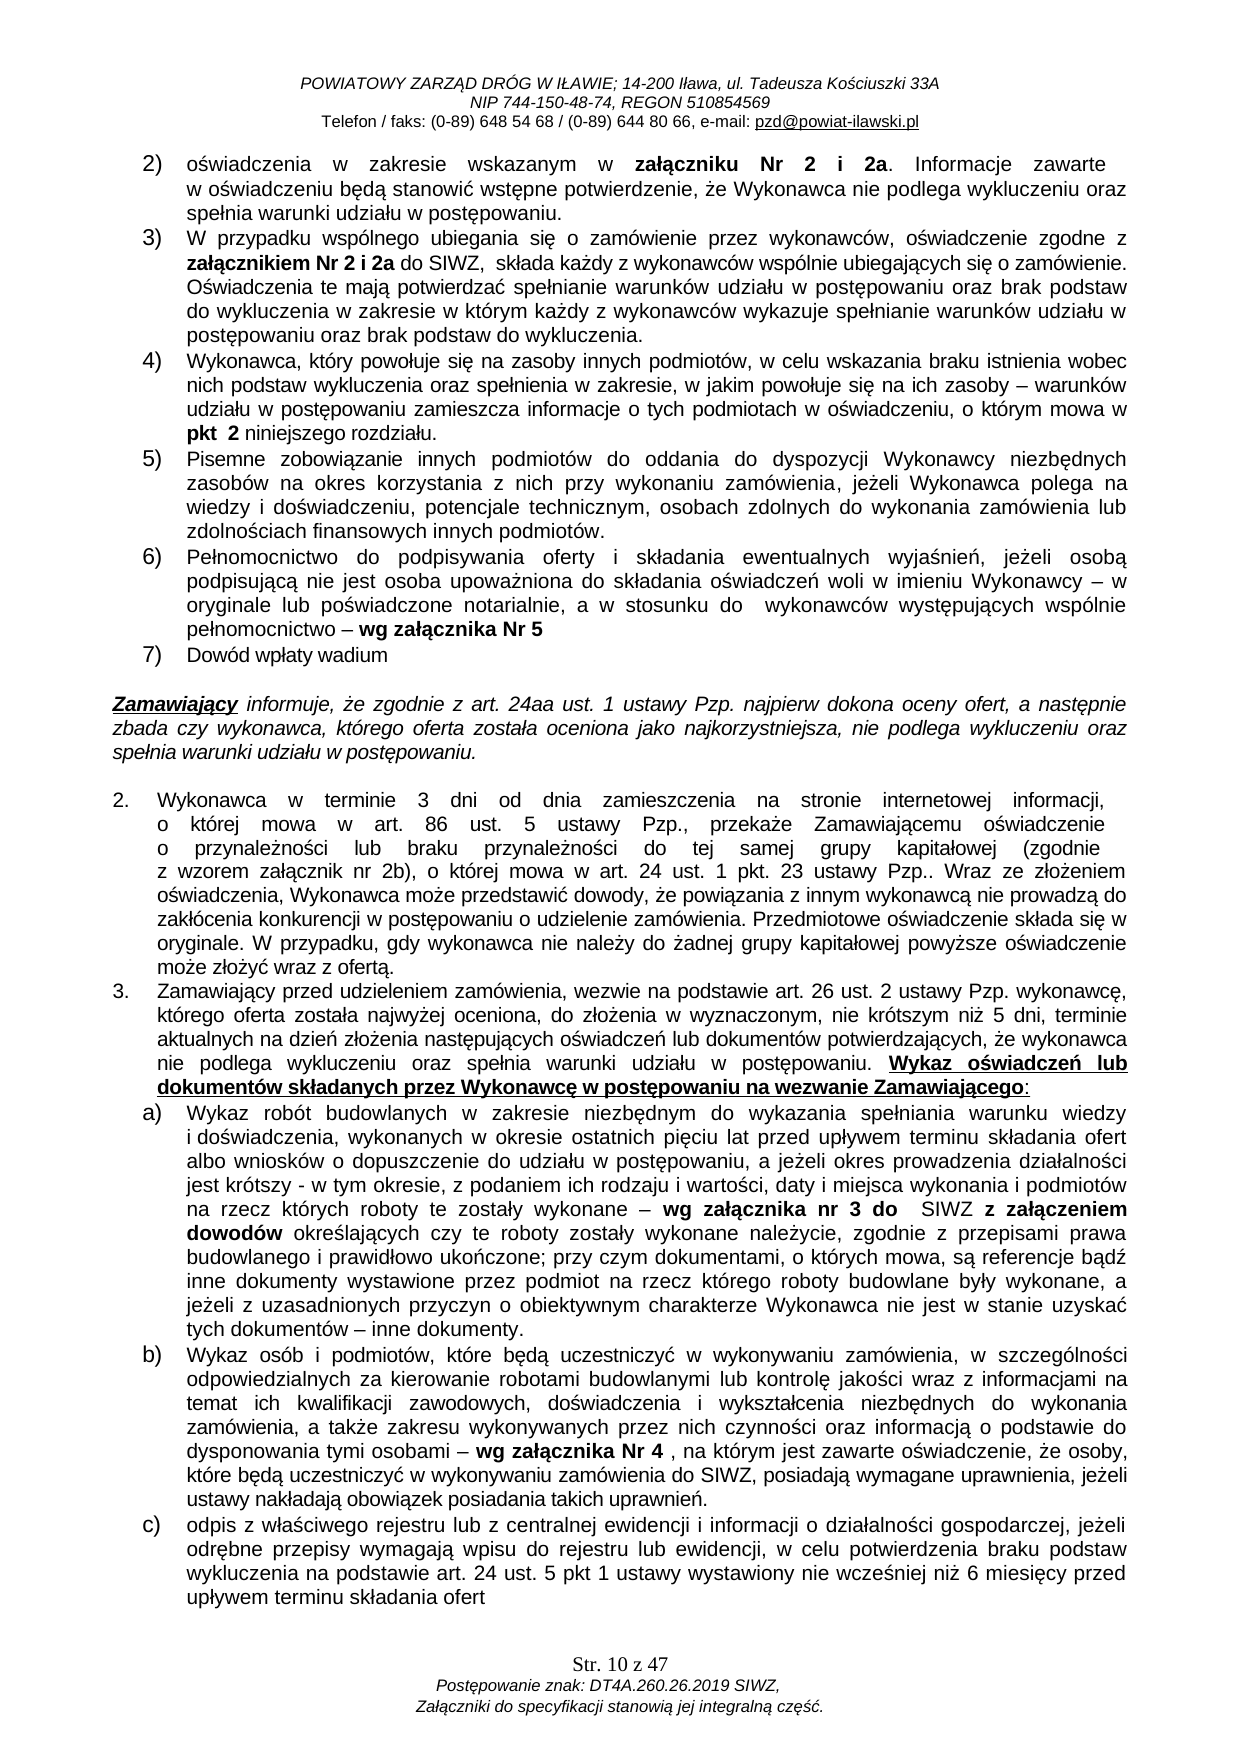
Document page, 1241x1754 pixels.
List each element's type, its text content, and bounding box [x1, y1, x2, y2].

list Wykaz osób i podmiotów, które będą uczestniczyć w wykonywaniu zamówienia, w szczególności odpowiedzialnych za kierowanie robotami budowlanymi lub kontrolę jakości wraz z informacjami na temat ich kwalifikacji zawodowych, doświadczenia i wykształcenia niezbędnych do wykonania zamówienia, a także zakresu wykonywanych przez nich czynności oraz informacją o podstawie do dysponowania tymi osobami – wg załącznika Nr 4 , na którym jest zawarte oświadczenie, że osoby, które będą uczestniczyć w wykonywaniu zamówienia do SIWZ, posiadają wymagane uprawnienia, jeżeli ustawy nakładają obowiązek posiadania takich uprawnień. [142, 1341, 1128, 1511]
list Wykonawca, który powołuje się na zasoby innych podmiotów, w celu wskazania braku istnienia wobec nich podstaw wykluczenia oraz spełnienia w zakresie, w jakim powołuje się na ich zasoby – warunków udziału w postępowaniu zamieszcza informacje o tych podmiotach w oświadczeniu, o którym mowa w pkt 2 niniejszego rozdziału. [142, 347, 1128, 445]
list Dowód wpłaty wadium [142, 641, 1128, 668]
list Wykonawca w terminie 3 dni od dnia zamieszczenia na stronie internetowej informacji, o której mowa w art. 86 ust. 5 ustawy Pzp., przekaże Zamawiającemu oświadczenie o przynależności lub braku przynależności do tej samej grupy kapitałowej (zgodnie z wzorem załącznik nr 2b), o której mowa w art. 24 ust. 1 pkt. 23 ustawy Pzp.. Wraz ze złożeniem oświadczenia, Wykonawca może przedstawić dowody, że powiązania z innym wykonawcą nie prowadzą do zakłócenia konkurencji w postępowaniu o udzielenie zamówienia. Przedmiotowe oświadczenie składa się w oryginale. W przypadku, gdy wykonawca nie należy do żadnej grupy kapitałowej powyższe oświadczenie może złożyć wraz z ofertą. [112, 787, 1128, 979]
list oświadczenia w zakresie wskazanym w załączniku Nr 2 i 2a. Informacje zawarte w oświadczeniu będą stanowić wstępne potwierdzenie, że Wykonawca nie podlega wykluczeniu oraz spełnia warunki udziału w postępowaniu. [142, 150, 1128, 224]
list W przypadku wspólnego ubiegania się o zamówienie przez wykonawców, oświadczenie zgodne z załącznikiem Nr 2 i 2a do SIWZ, składa każdy z wykonawców wspólnie ubiegających się o zamówienie. Oświadczenia te mają potwierdzać spełnianie warunków udziału w postępowaniu oraz brak podstaw do wykluczenia w zakresie w którym każdy z wykonawców wykazuje spełnianie warunków udziału w postępowaniu oraz brak podstaw do wykluczenia. [142, 224, 1128, 347]
list odpis z właściwego rejestru lub z centralnej ewidencji i informacji o działalności gospodarczej, jeżeli odrębne przepisy wymagają wpisu do rejestru lub ewidencji, w celu potwierdzenia braku podstaw wykluczenia na podstawie art. 24 ust. 5 pkt 1 ustawy wystawiony nie wcześniej niż 6 miesięcy przed upływem terminu składania ofert [142, 1511, 1128, 1609]
list Wykaz robót budowlanych w zakresie niezbędnym do wykazania spełniania warunku wiedzy i doświadczenia, wykonanych w okresie ostatnich pięciu lat przed upływem terminu składania ofert albo wniosków o dopuszczenie do udziału w postępowaniu, a jeżeli okres prowadzenia działalności jest krótszy - w tym okresie, z podaniem ich rodzaju i wartości, daty i miejsca wykonania i podmiotów na rzecz których roboty te zostały wykonane – wg załącznika nr 3 do SIWZ z załączeniem dowodów określających czy te roboty zostały wykonane należycie, zgodnie z przepisami prawa budowlanego i prawidłowo ukończone; przy czym dokumentami, o których mowa, są referencje bądź inne dokumenty wystawione przez podmiot na rzecz którego roboty budowlane były wykonane, a jeżeli z uzasadnionych przyczyn o obiektywnym charakterze Wykonawca nie jest w stanie uzyskać tych dokumentów – inne dokumenty. [142, 1099, 1128, 1341]
list Zamawiający informuje, że zgodnie z art. 24aa ust. 1 ustawy Pzp. najpierw dokona oceny ofert, a następnie zbada czy wykonawca, którego oferta została oceniona jako najkorzystniejsza, nie podlega wykluczeniu oraz spełnia warunki udziału w postępowaniu. [112, 692, 1128, 763]
list Pisemne zobowiązanie innych podmiotów do oddania do dyspozycji Wykonawcy niezbędnych zasobów na okres korzystania z nich przy wykonaniu zamówienia, jeżeli Wykonawca polega na wiedzy i doświadczeniu, potencjale technicznym, osobach zdolnych do wykonania zamówienia lub zdolnościach finansowych innych podmiotów. [142, 445, 1128, 543]
list Pełnomocnictwo do podpisywania oferty i składania ewentualnych wyjaśnień, jeżeli osobą podpisującą nie jest osoba upoważniona do składania oświadczeń woli w imieniu Wykonawcy – w oryginale lub poświadczone notarialnie, a w stosunku do wykonawców występujących wspólnie pełnomocnictwo – wg załącznika Nr 5 [142, 543, 1128, 641]
list Zamawiający przed udzieleniem zamówienia, wezwie na podstawie art. 26 ust. 2 ustawy Pzp. wykonawcę, którego oferta została najwyżej oceniona, do złożenia w wyznaczonym, nie krótszym niż 5 dni, terminie aktualnych na dzień złożenia następujących oświadczeń lub dokumentów potwierdzających, że wykonawca nie podlega wykluczeniu oraz spełnia warunki udziału w postępowaniu. Wykaz oświadczeń lub dokumentów składanych przez Wykonawcę w postępowaniu na wezwanie Zamawiającego: [112, 979, 1128, 1099]
